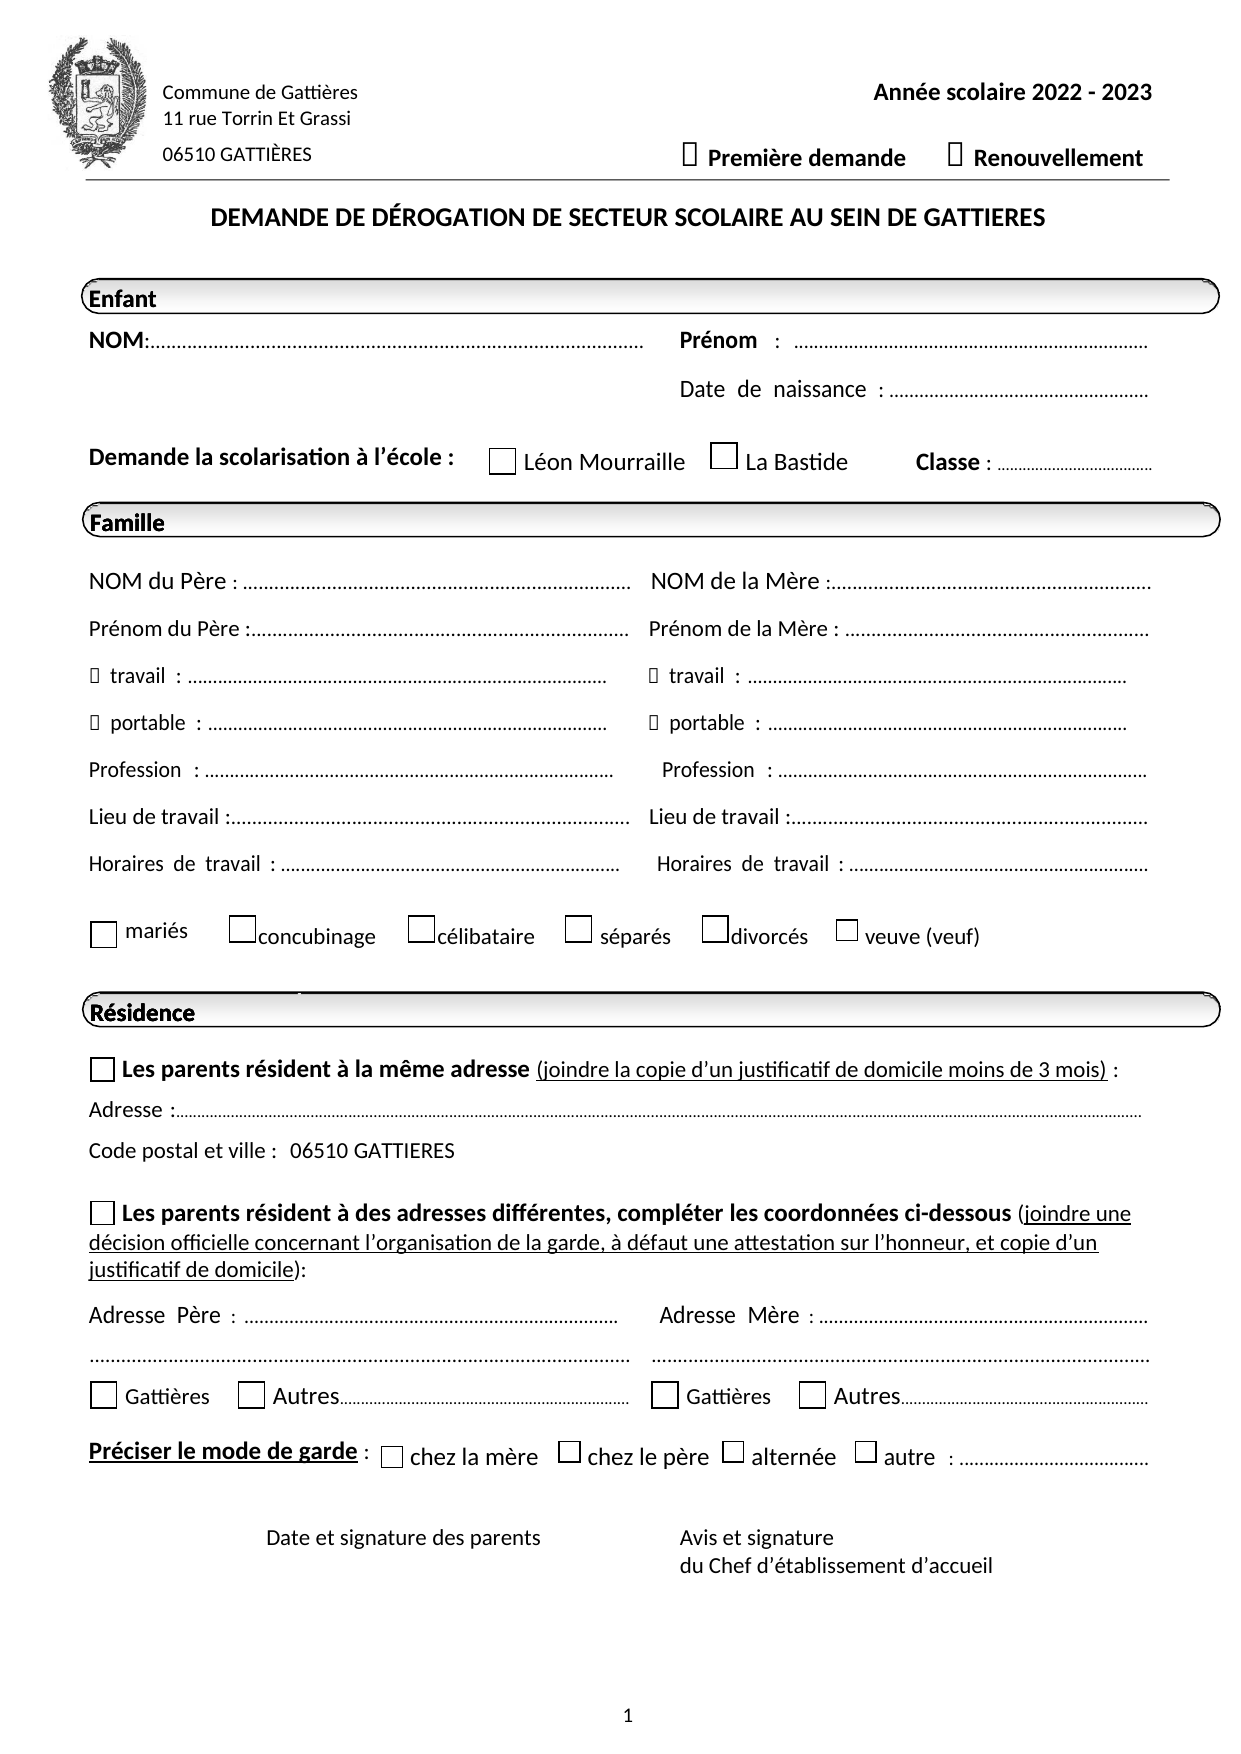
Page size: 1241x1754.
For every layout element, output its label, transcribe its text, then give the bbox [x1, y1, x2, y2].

text Lieu de travail :............................................................................ Lieu de travail :.................................................................... [89, 802, 1232, 830]
text Horaires de travail : .................................................................... Horaires de travail : ............................................................ [89, 849, 1232, 877]
picture [82, 525, 93, 537]
subtitle Demande la scolarisation à l’école : [89, 441, 459, 471]
subtitle Préciser le mode de garde : [89, 1435, 373, 1466]
text chez le père [587, 1441, 714, 1471]
picture [1208, 301, 1220, 314]
picture [84, 504, 1219, 535]
subtitle alternée [751, 1441, 841, 1471]
picture [1211, 1015, 1221, 1027]
text La Bastide Classe : ..................................... [745, 446, 1232, 477]
text concubinage [258, 922, 376, 950]
title DEMANDE DE DÉROGATION DE SECTEUR SCOLAIRE AU SEIN DE GATTIERES [209, 200, 1046, 233]
text du Chef d’établissement d’accueil [679, 1551, 1232, 1579]
picture [81, 302, 93, 314]
text autre : ...................................... [883, 1441, 1232, 1471]
picture [81, 278, 93, 290]
picture [47, 35, 147, 171]
text veuve (veuf) [865, 922, 1232, 950]
picture [1210, 525, 1221, 537]
text Les parents résident à la même adresse (joindre la copie d’un justificatif de domicile moins de 3 mois) : Adresse :...................................................................................................................................................................................................................................... [89, 1054, 1192, 1123]
picture [84, 993, 1219, 1025]
text mariés [125, 916, 192, 944]
text célibataire [437, 922, 535, 950]
text Prénom du Père :........................................................................ Prénom de la Mère : .......................................................... [89, 614, 1232, 642]
text Code postal et ville : 06510 GATTIERES [89, 1136, 1232, 1164]
text NOM du Père : .......................................................................... NOM de la Mère :............................................................. [89, 565, 1232, 596]
subtitle chez la mère [410, 1441, 543, 1471]
picture [1211, 502, 1221, 514]
text Adresse Père : ........................................................................... Adresse Mère : .................................................................. [89, 1299, 1232, 1329]
text  travail : ....................................................................................  travail : ............................................................................ [89, 661, 1232, 689]
text  portable : ................................................................................  portable : ........................................................................ [89, 708, 1232, 737]
text Date de naissance : .................................................... [679, 373, 1232, 404]
text ....................................................................................................... ............................................................................................... [89, 1342, 1232, 1367]
text divorcés [731, 922, 809, 950]
picture [82, 502, 92, 514]
picture [1208, 278, 1220, 291]
picture [1211, 992, 1221, 1004]
text Profession : .................................................................................. Profession : .......................................................................... [89, 755, 1232, 783]
picture [82, 1015, 92, 1027]
subtitle Léon Mourraille [524, 446, 690, 477]
picture [82, 992, 92, 1004]
text Les parents résident à des adresses différentes, compléter les coordonnées ci-dessous (joindre une décision officielle concernant l’organisation de la garde, à défaut une attestation sur l’honneur, et copie d’un justificatif de domicile): [89, 1197, 1192, 1284]
text Date et signature des parents Avis et signature [266, 1523, 1232, 1551]
text séparés [600, 922, 672, 950]
picture [83, 280, 1218, 312]
text Gattières Autres..................................................................... Gattières Autres........................................................... [125, 1380, 1232, 1410]
